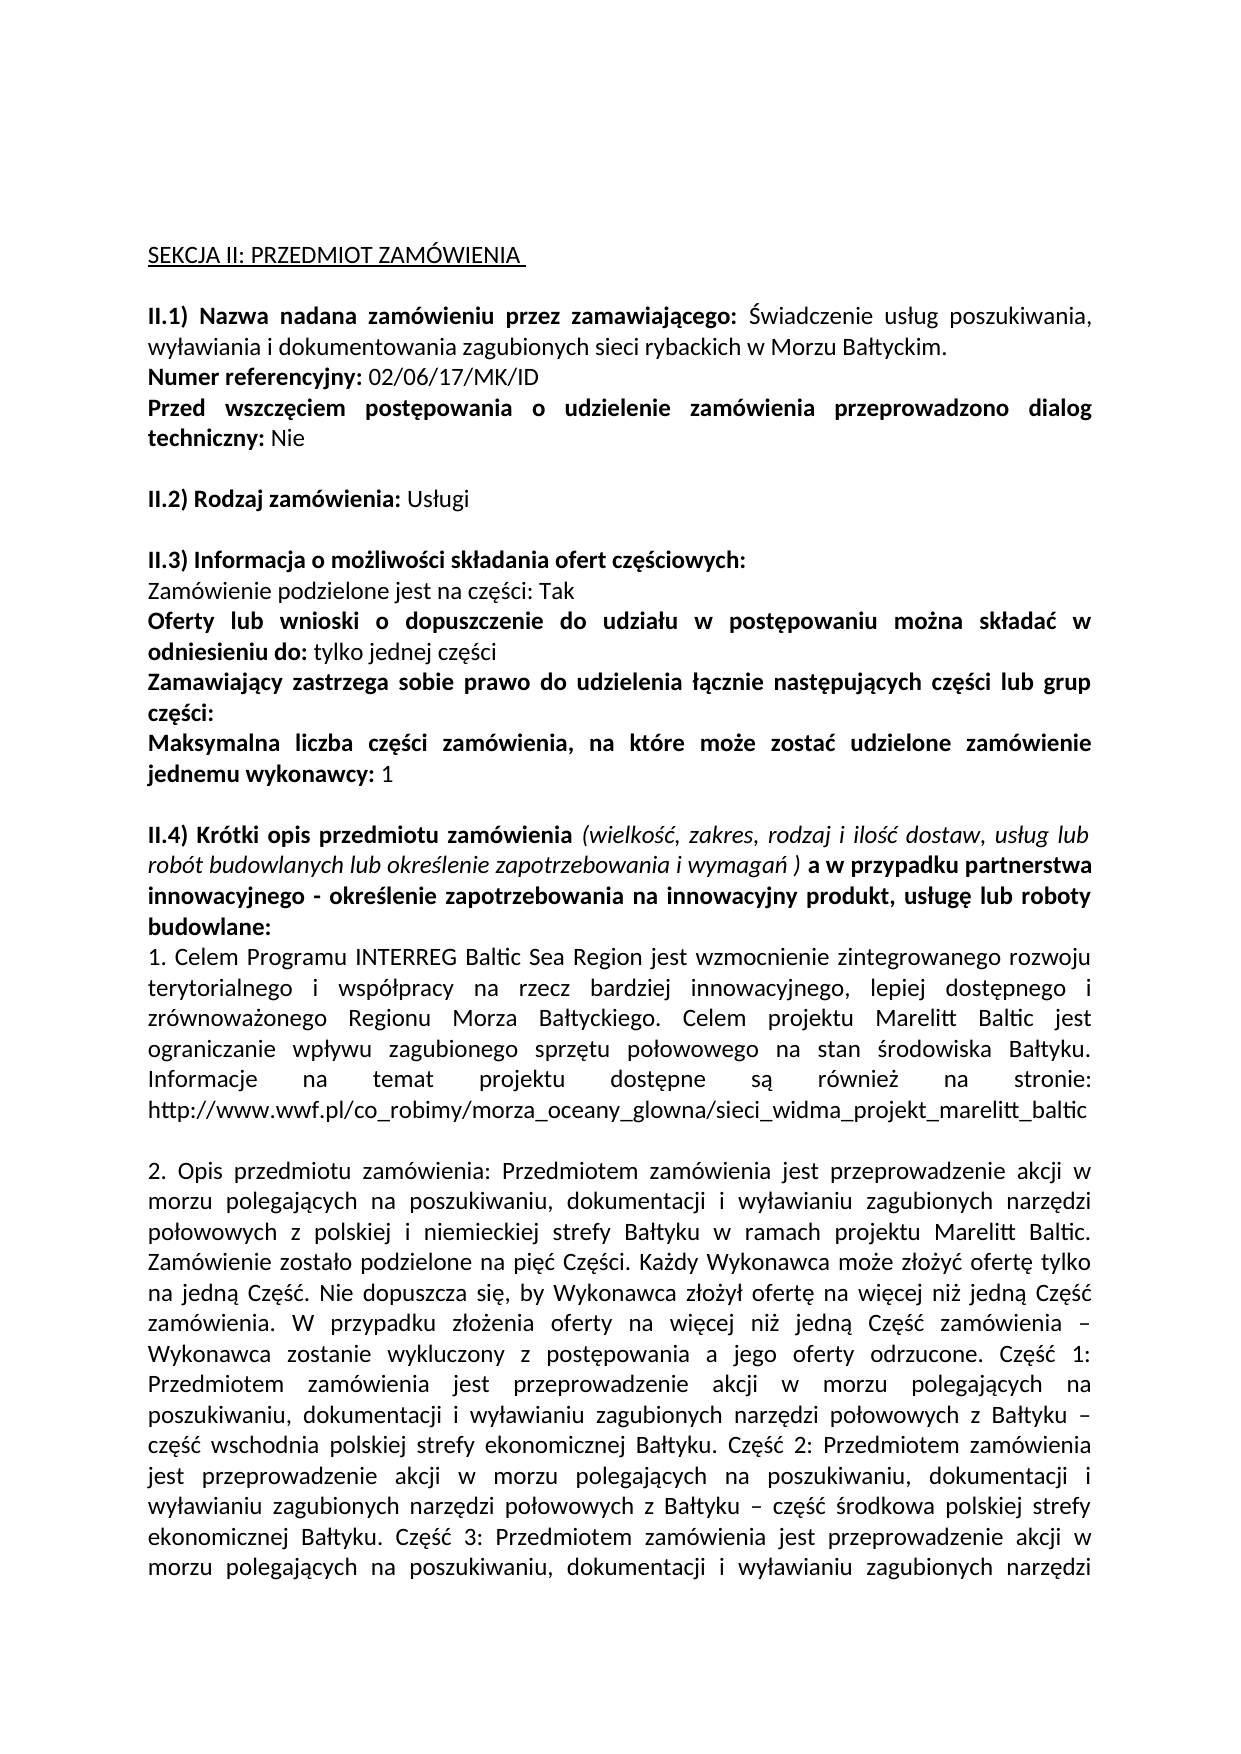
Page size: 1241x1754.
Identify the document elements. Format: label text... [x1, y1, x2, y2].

text SEKCJA II: PRZEDMIOT ZAMÓWIENIA [148, 239, 1093, 270]
text Zamawiający zastrzega sobie prawo do udzielenia łącznie następujących części lub grup części: [148, 666, 1093, 727]
text Numer referencyjny: 02/06/17/MK/ID [148, 361, 1093, 392]
text II.4) Krótki opis przedmiotu zamówienia (wielkość, zakres, rodzaj i ilość dostaw, usług lub robót budowlanych lub określenie zapotrzebowania i wymagań ) a w przypadku partnerstwa innowacyjnego - określenie zapotrzebowania na innowacyjny produkt, usługę lub roboty budowlane: [148, 819, 1093, 941]
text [148, 1155, 1093, 1582]
text Przed wszczęciem postępowania o udzielenie zamówienia przeprowadzono dialog techniczny: Nie [148, 392, 1093, 453]
text Maksymalna liczba części zamówienia, na które może zostać udzielone zamówienie jednemu wykonawcy: 1 [148, 727, 1093, 788]
text II.2) Rodzaj zamówienia: Usługi [148, 483, 1093, 514]
text II.3) Informacja o możliwości składania ofert częściowych: [148, 544, 1093, 575]
text Oferty lub wnioski o dopuszczenie do udziału w postępowaniu można składać w odniesieniu do: tylko jednej części [148, 605, 1093, 666]
text Zamówienie podzielone jest na części: Tak [148, 575, 1093, 605]
text 1. Celem Programu INTERREG Baltic Sea Region jest wzmocnienie zintegrowanego rozwoju terytorialnego i współpracy na rzecz bardziej innowacyjnego, lepiej dostępnego i zrównoważonego Regionu Morza Bałtyckiego. Celem projektu Marelitt Baltic jest ograniczanie wpływu zagubionego sprzętu połowowego na stan środowiska Bałtyku. Informacje na temat projektu dostępne są również na stronie: http://www.wwf.pl/co_robimy/morza_oceany_glowna/sieci_widma_projekt_marelitt_baltic [148, 941, 1093, 1124]
text II.1) Nazwa nadana zamówieniu przez zamawiającego: Świadczenie usług poszukiwania, wyławiania i dokumentowania zagubionych sieci rybackich w Morzu Bałtyckim. [148, 300, 1093, 361]
